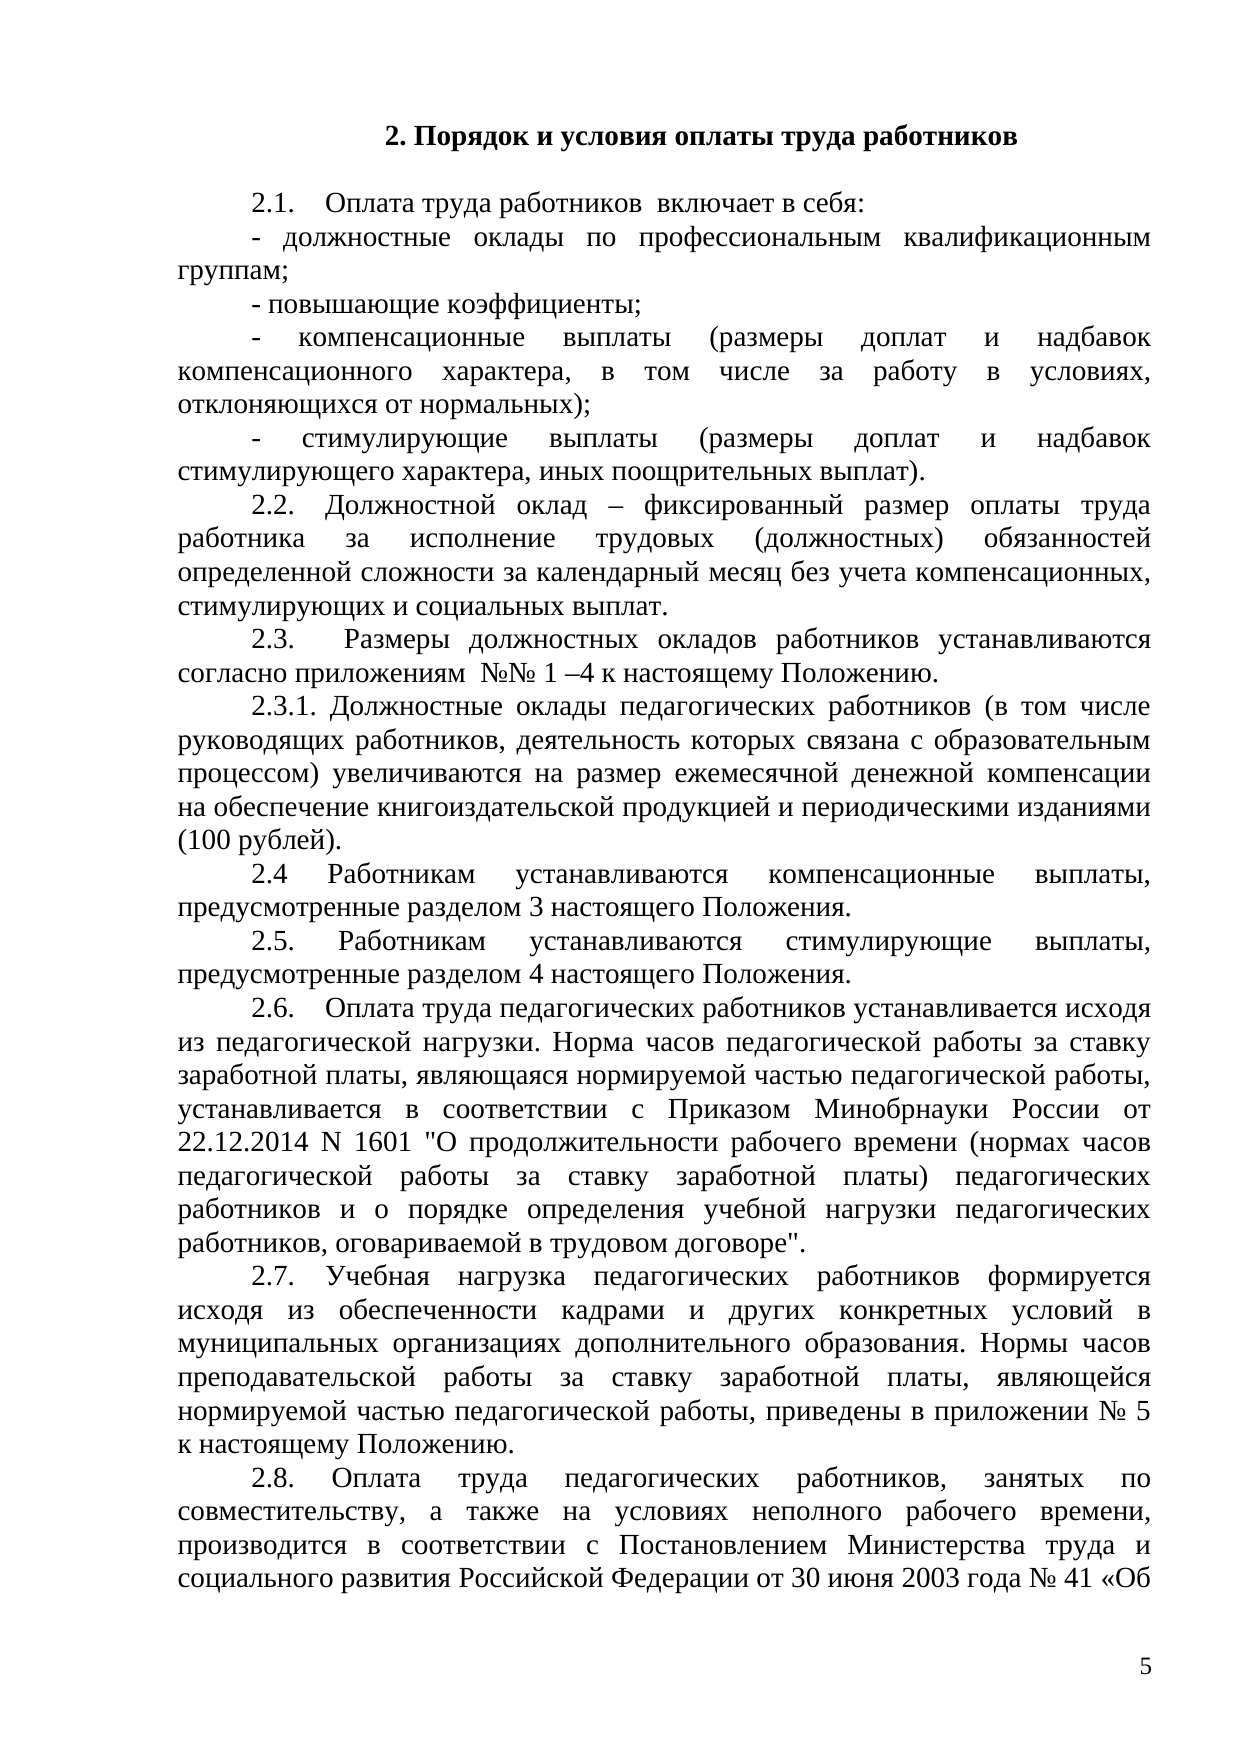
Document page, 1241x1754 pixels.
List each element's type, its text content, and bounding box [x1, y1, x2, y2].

text 2. Порядок и условия оплаты труда работников [177, 118, 1152, 152]
text 2.6. Оплата труда педагогических работников устанавливается исходя из педагогической нагрузки. Норма часов педагогической работы за ставку заработной платы, являющаяся нормируемой частью педагогической работы, устанавливается в соответствии с Приказом Минобрнауки России от 22.12.2014 N 1601 "О продолжительности рабочего времени (нормах часов педагогической работы за ставку заработной платы) педагогических работников и о порядке определения учебной нагрузки педагогических работников, оговариваемой в трудовом договоре". [177, 990, 1152, 1258]
text - компенсационные выплаты (размеры доплат и надбавок компенсационного характера, в том числе за работу в условиях, отклоняющихся от нормальных); [177, 319, 1152, 420]
text - должностные оклады по профессиональным квалификационным группам; [177, 219, 1152, 286]
text 2.3.1. Должностные оклады педагогических работников (в том числе руководящих работников, деятельность которых связана с образовательным процессом) увеличиваются на размер ежемесячной денежной компенсации на обеспечение книгоиздательской продукцией и периодическими изданиями (100 рублей). [177, 688, 1152, 856]
text 2.3. Размеры должностных окладов работников устанавливаются согласно приложениям №№ 1 –4 к настоящему Положению. [177, 621, 1152, 688]
text 2.7. Учебная нагрузка педагогических работников формируется исходя из обеспеченности кадрами и других конкретных условий в муниципальных организациях дополнительного образования. Нормы часов преподавательской работы за ставку заработной платы, являющейся нормируемой частью педагогической работы, приведены в приложении № 5 к настоящему Положению. [177, 1258, 1152, 1460]
text - стимулирующие выплаты (размеры доплат и надбавок стимулирующего характера, иных поощрительных выплат). [177, 420, 1152, 487]
text 2.5. Работникам устанавливаются стимулирующие выплаты, предусмотренные разделом 4 настоящего Положения. [177, 923, 1152, 990]
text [177, 1460, 1152, 1594]
text - повышающие коэффициенты; [177, 286, 1152, 319]
text 2.4 Работникам устанавливаются компенсационные выплаты, предусмотренные разделом 3 настоящего Положения. [177, 856, 1152, 923]
text 2.1. Оплата труда работников включает в себя: [177, 185, 1152, 219]
text 2.2. Должностной оклад – фиксированный размер оплаты труда работника за исполнение трудовых (должностных) обязанностей определенной сложности за календарный месяц без учета компенсационных, стимулирующих и социальных выплат. [177, 487, 1152, 621]
